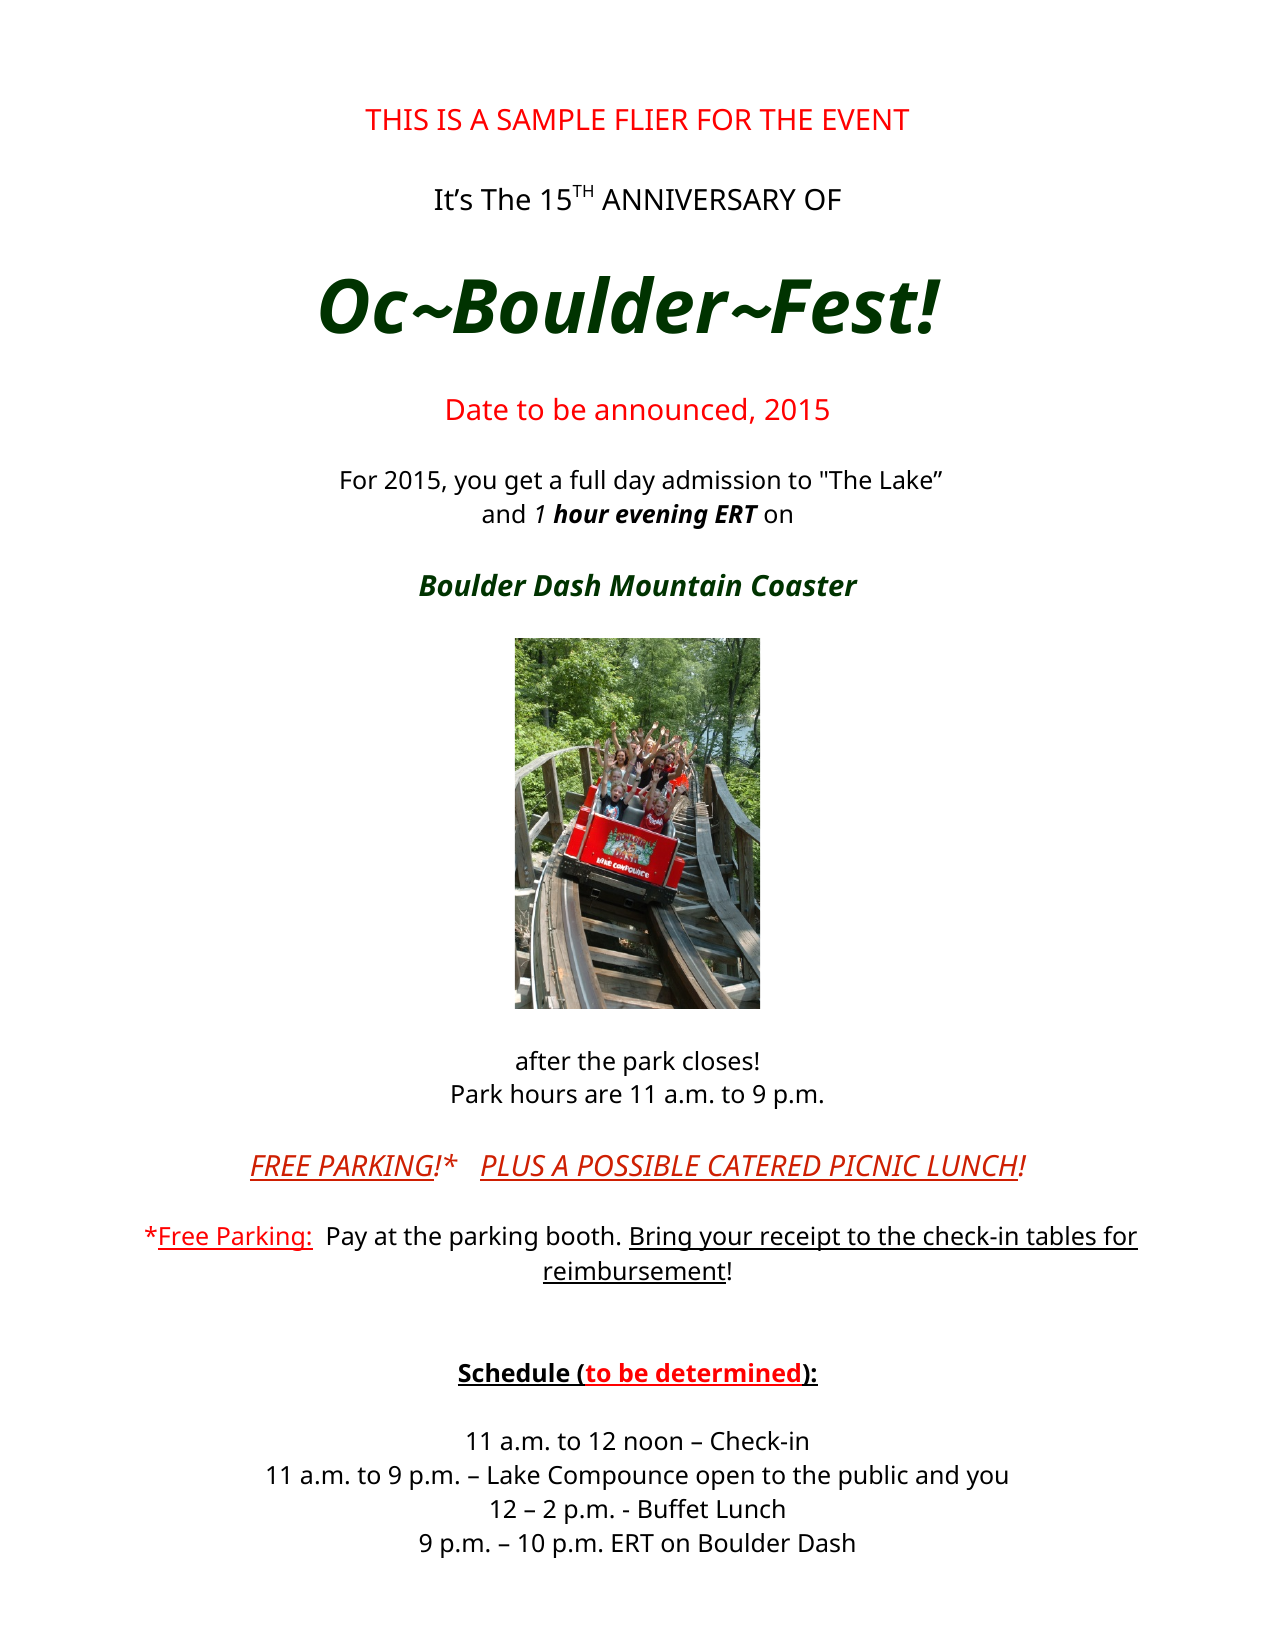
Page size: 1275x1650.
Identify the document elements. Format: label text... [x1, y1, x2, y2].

text Oc~Boulder~Fest! [120, 253, 1155, 355]
picture [514, 638, 761, 1009]
text 9 p.m. – 10 p.m. ERT on Boulder Dash [120, 1526, 1155, 1560]
text *Free Parking: Pay at the parking booth. Bring your receipt to the check-in tables for reimbursement! [120, 1219, 1155, 1287]
text after the park closes! [120, 1043, 1155, 1077]
text Boulder Dash Mountain Coaster [120, 565, 1155, 605]
text FREE PARKING!* PLUS A POSSIBLE CATERED PICNIC LUNCH! [120, 1145, 1155, 1185]
text THIS IS A SAMPLE FLIER FOR THE EVENT [120, 100, 1155, 139]
text Park hours are 11 a.m. to 9 p.m. [120, 1077, 1155, 1111]
text For 2015, you get a full day admission to "The Lake” [120, 463, 1155, 497]
text and 1 hour evening ERT on [120, 497, 1155, 531]
text 11 a.m. to 9 p.m. – Lake Compounce open to the public and you [120, 1457, 1155, 1492]
text 12 – 2 p.m. - Buffet Lunch [120, 1492, 1155, 1526]
text It’s The 15TH ANNIVERSARY OF [120, 179, 1155, 219]
text Date to be announced, 2015 [120, 389, 1155, 429]
text 11 a.m. to 12 noon – Check-in [120, 1423, 1155, 1457]
text Schedule (to be determined): [120, 1355, 1155, 1389]
